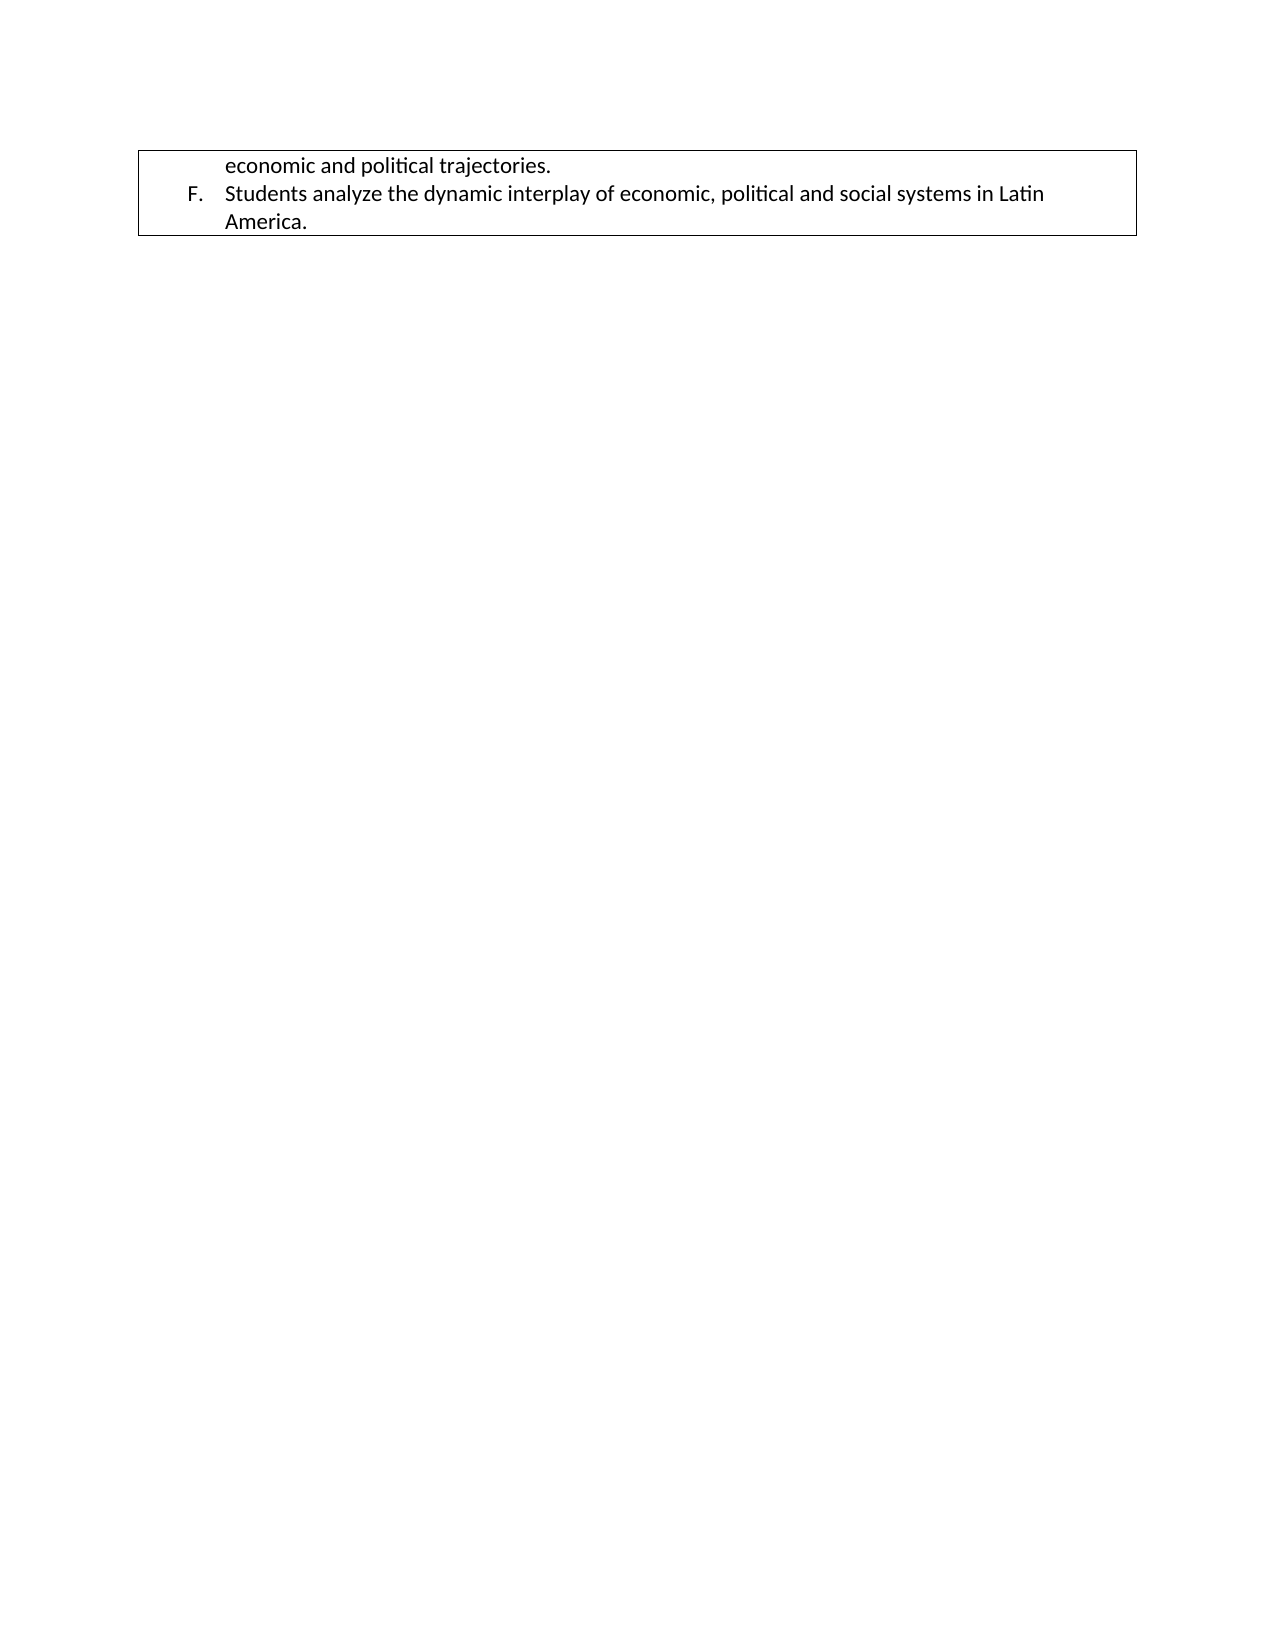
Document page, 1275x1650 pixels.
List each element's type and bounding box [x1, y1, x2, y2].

table_cell [139, 151, 1136, 235]
